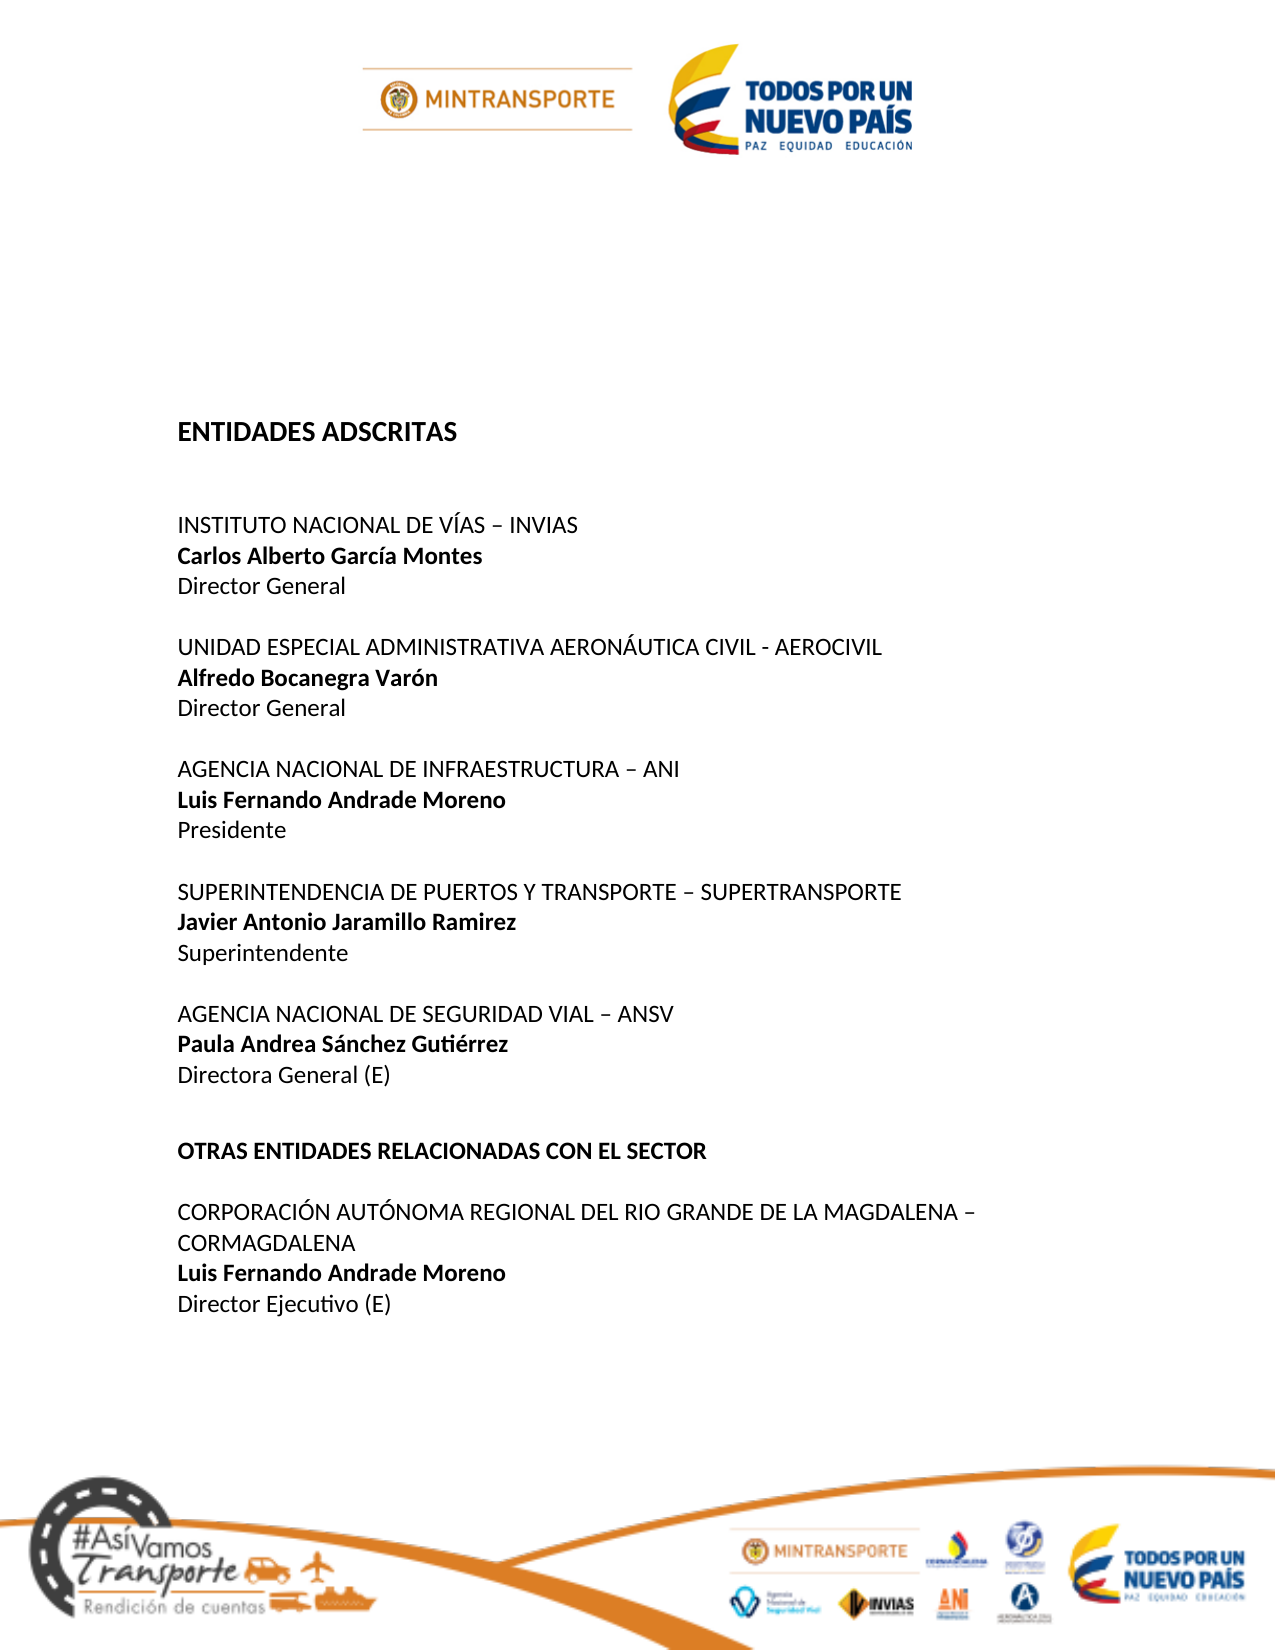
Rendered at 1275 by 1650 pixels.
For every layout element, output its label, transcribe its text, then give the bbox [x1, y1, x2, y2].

picture [346, 35, 929, 164]
text Luis Fernando Andrade Moreno [177, 784, 1098, 814]
text Luis Fernando Andrade Moreno [177, 1257, 1098, 1288]
text AGENCIA NACIONAL DE INFRAESTRUCTURA – ANI [177, 753, 1098, 784]
text CORPORACIÓN AUTÓNOMA REGIONAL DEL RIO GRANDE DE LA MAGDALENA – CORMAGDALENA [177, 1196, 1098, 1257]
text Directora General (E) [177, 1059, 1098, 1089]
picture [0, 1451, 1275, 1650]
text Superintendente [177, 937, 1098, 967]
text Director General [177, 692, 1098, 723]
text SUPERINTENDENCIA DE PUERTOS Y TRANSPORTE – SUPERTRANSPORTE [177, 876, 1098, 906]
text Paula Andrea Sánchez Gutiérrez [177, 1028, 1098, 1059]
text ENTIDADES ADSCRITAS [177, 413, 1098, 448]
text Director General [177, 570, 1098, 601]
text Javier Antonio Jaramillo Ramirez [177, 906, 1098, 937]
text Carlos Alberto García Montes [177, 540, 1098, 570]
text OTRAS ENTIDADES RELACIONADAS CON EL SECTOR [177, 1135, 1098, 1166]
text INSTITUTO NACIONAL DE VÍAS – INVIAS [177, 509, 1098, 540]
text UNIDAD ESPECIAL ADMINISTRATIVA AERONÁUTICA CIVIL - AEROCIVIL [177, 631, 1098, 662]
text Alfredo Bocanegra Varón [177, 662, 1098, 692]
text Director Ejecutivo (E) [177, 1288, 1098, 1318]
text Presidente [177, 814, 1098, 845]
text AGENCIA NACIONAL DE SEGURIDAD VIAL – ANSV [177, 998, 1098, 1028]
